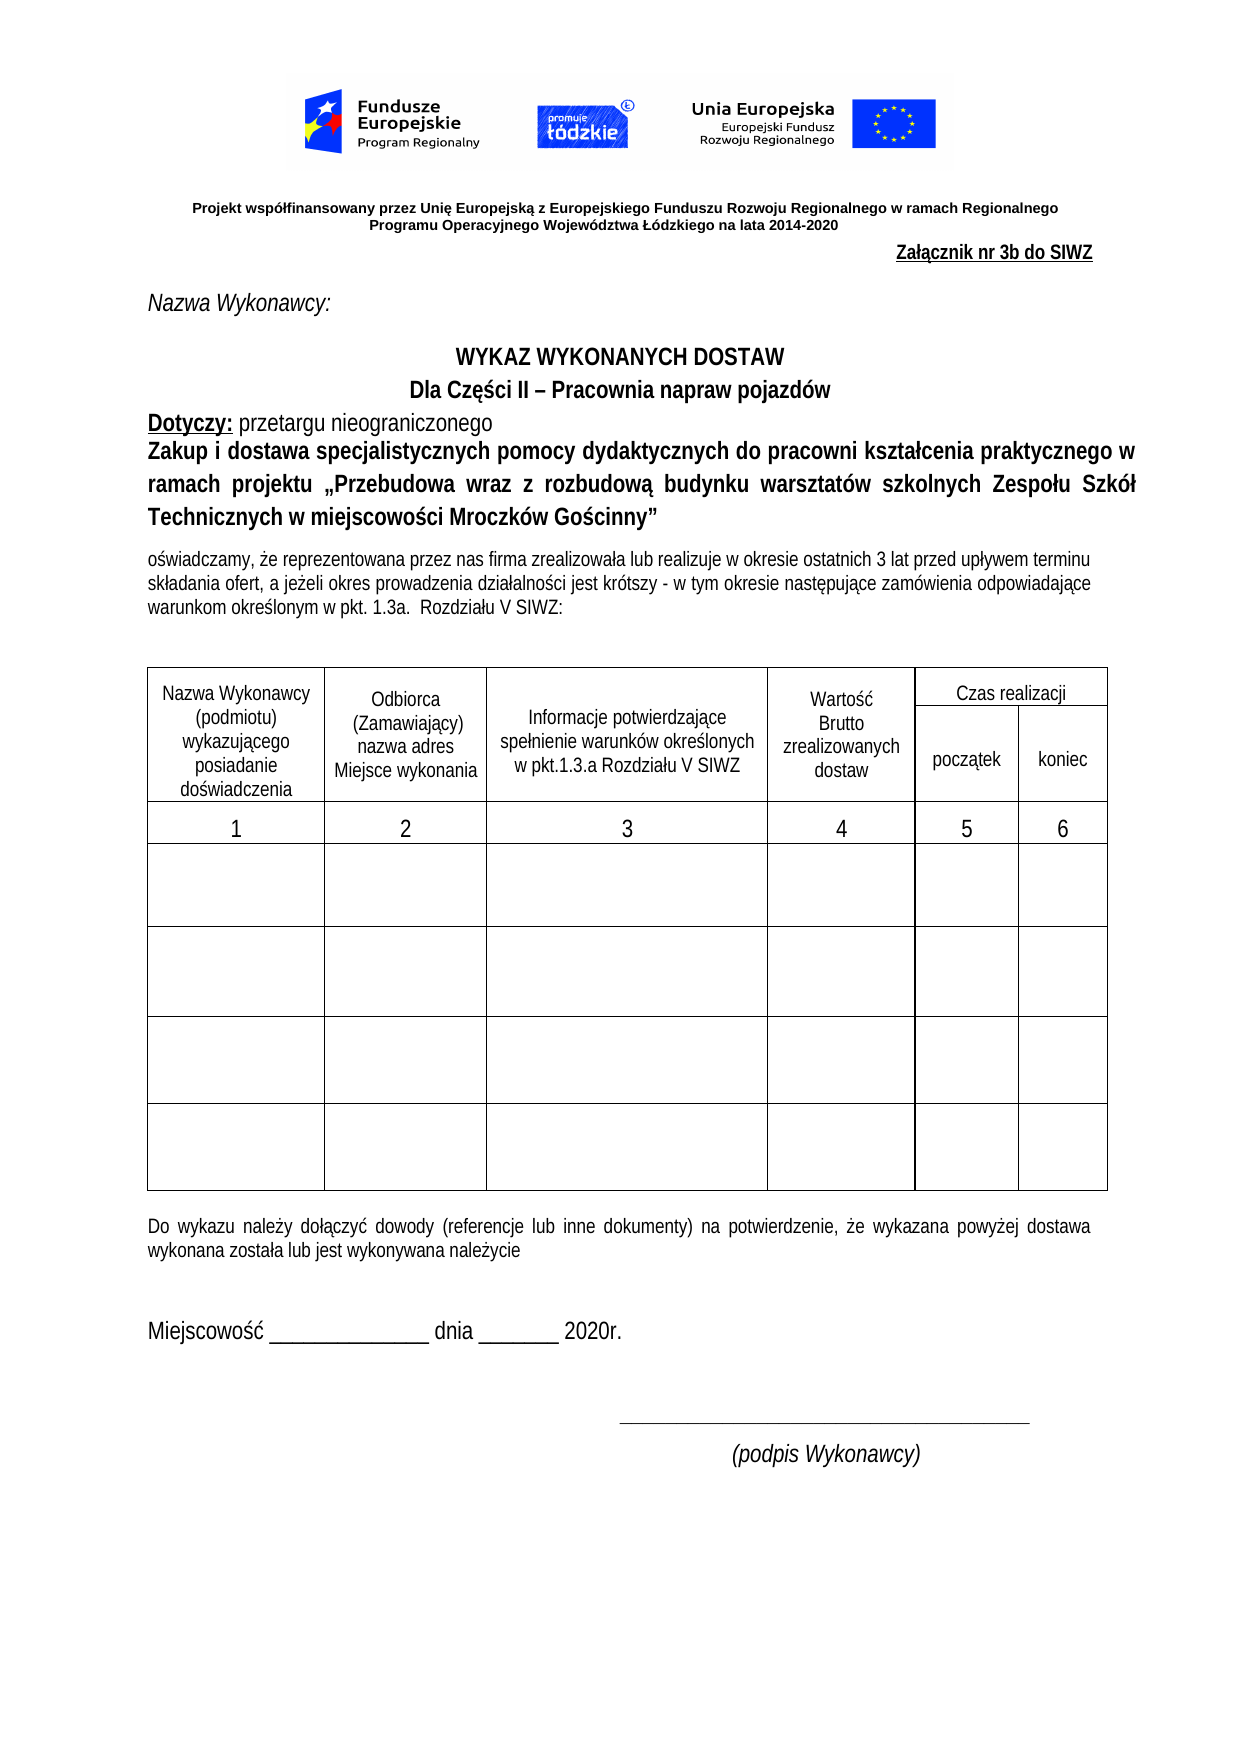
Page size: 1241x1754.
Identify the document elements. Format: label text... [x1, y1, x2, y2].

table_cell [487, 927, 767, 1016]
table_cell [148, 1017, 324, 1103]
table_cell [325, 1104, 486, 1189]
table_cell 6 [1019, 802, 1107, 843]
table_header Informacje potwierdzające spełnienie warunków określonych w pkt.1.3.a Rozdziału V SIWZ [487, 668, 767, 801]
table_cell 4 [768, 802, 914, 843]
table_cell [148, 1104, 324, 1189]
table_header Odbiorca (Zamawiający) nazwa adres Miejsce wykonania [325, 668, 486, 801]
table_cell [1019, 1017, 1107, 1103]
table_cell [325, 927, 486, 1016]
text WYKAZ WYKONANYCH DOSTAW [148, 342, 1093, 370]
table_header Wartość Brutto zrealizowanych dostaw [768, 668, 914, 801]
table_cell [916, 844, 1018, 926]
table_header Nazwa Wykonawcy (podmiotu) wykazującego posiadanie doświadczenia [148, 668, 324, 801]
table_cell [148, 844, 324, 926]
table_cell [1019, 927, 1107, 1016]
table_cell 2 [325, 802, 486, 843]
table_cell [1019, 1104, 1107, 1189]
table_cell [916, 1104, 1018, 1189]
table_cell początek [916, 706, 1018, 801]
text Dotyczy: przetargu nieograniczonego [148, 407, 1093, 436]
table_cell [916, 1017, 1018, 1103]
text Miejscowość ______________ dnia _______ 2020r. [148, 1316, 1093, 1345]
table_cell [487, 844, 767, 926]
table_cell [916, 927, 1018, 1016]
text ____________________________________ [148, 1398, 1093, 1427]
text oświadczamy, że reprezentowana przez nas firma zrealizowała lub realizuje w okresie ostatnich 3 lat przed upływem terminu składania ofert, a jeżeli okres prowadzenia działalności jest krótszy - w tym okresie następujące zamówienia odpowiadające warunkom określonym w pkt. 1.3a. Rozdziału V SIWZ: [148, 547, 1093, 619]
table_cell [325, 844, 486, 926]
table_cell [325, 1017, 486, 1103]
table_cell [1019, 844, 1107, 926]
table_cell [768, 1104, 914, 1189]
text Dla Części II – Pracownia napraw pojazdów [148, 374, 1093, 403]
table_cell [768, 927, 914, 1016]
table_cell [148, 927, 324, 1016]
table_cell 1 [148, 802, 324, 843]
table_cell [768, 1017, 914, 1103]
picture [285, 73, 955, 171]
table_cell 3 [487, 802, 767, 843]
table_cell 5 [916, 802, 1018, 843]
text Załącznik nr 3b do SIWZ [148, 239, 1093, 263]
text Zakup i dostawa specjalistycznych pomocy dydaktycznych do pracowni kształcenia praktycznego w ramach projektu „Przebudowa wraz z rozbudową budynku warsztatów szkolnych Zespołu Szkół Technicznych w miejscowości Mroczków Gościnny” [148, 436, 1137, 531]
table_cell [768, 844, 914, 926]
table_cell koniec [1019, 706, 1107, 801]
text Nazwa Wykonawcy: [148, 288, 1093, 317]
text Do wykazu należy dołączyć dowody (referencje lub inne dokumenty) na potwierdzenie, że wykazana powyżej dostawa wykonana została lub jest wykonywana należycie [148, 1214, 1093, 1262]
table_cell [487, 1017, 767, 1103]
text (podpis Wykonawcy) [148, 1439, 1093, 1468]
table_header Czas realizacji [916, 668, 1107, 705]
table_cell [487, 1104, 767, 1189]
